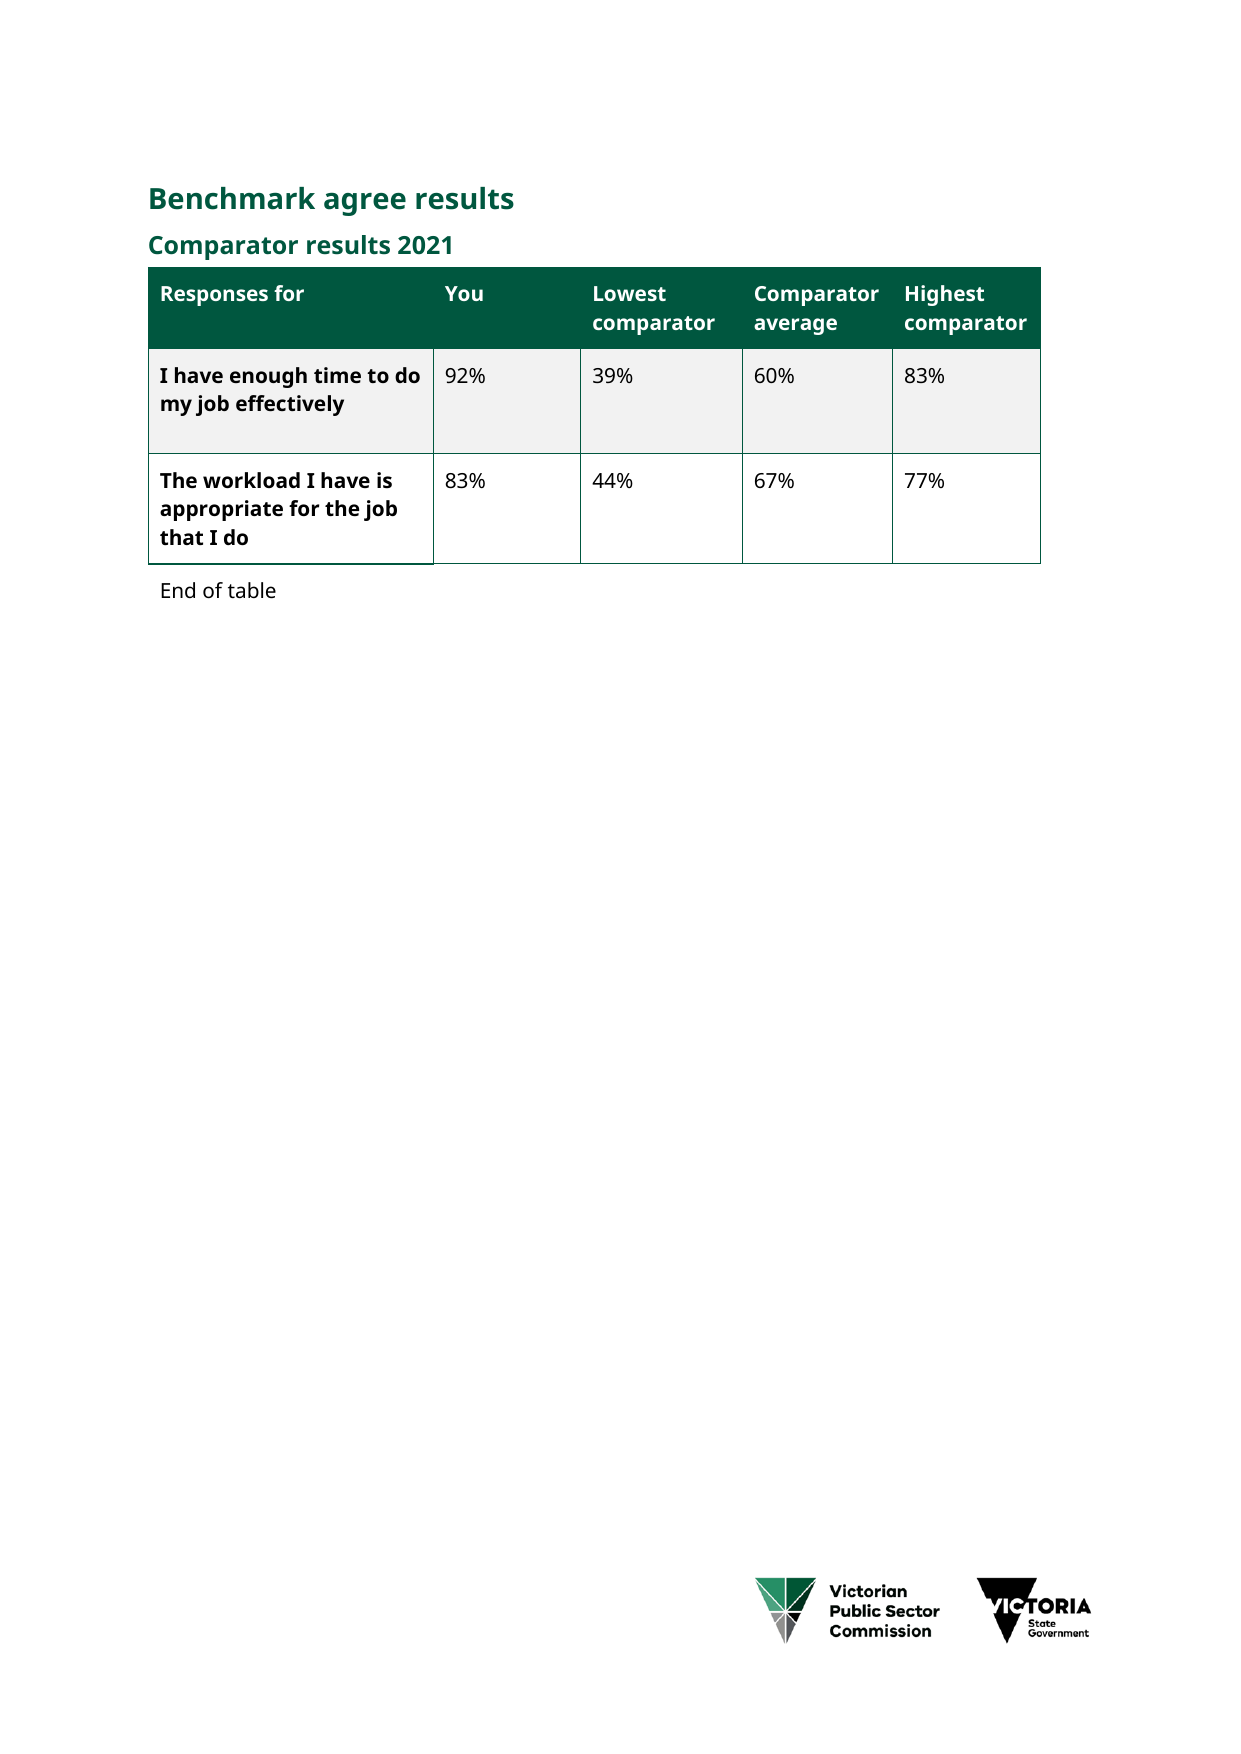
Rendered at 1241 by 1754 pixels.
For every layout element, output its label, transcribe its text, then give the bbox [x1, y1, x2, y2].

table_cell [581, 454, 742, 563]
subtitle Comparator results 2021 [148, 228, 1092, 262]
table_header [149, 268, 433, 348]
picture [754, 1577, 1093, 1645]
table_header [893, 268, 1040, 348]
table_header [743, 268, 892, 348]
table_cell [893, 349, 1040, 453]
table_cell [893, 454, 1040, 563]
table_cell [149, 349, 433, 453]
subtitle Benchmark agree results [148, 178, 1092, 218]
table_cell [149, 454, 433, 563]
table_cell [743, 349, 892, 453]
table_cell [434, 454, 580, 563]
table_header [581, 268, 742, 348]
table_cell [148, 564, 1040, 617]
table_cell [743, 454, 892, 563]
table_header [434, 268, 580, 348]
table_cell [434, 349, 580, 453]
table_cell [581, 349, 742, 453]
